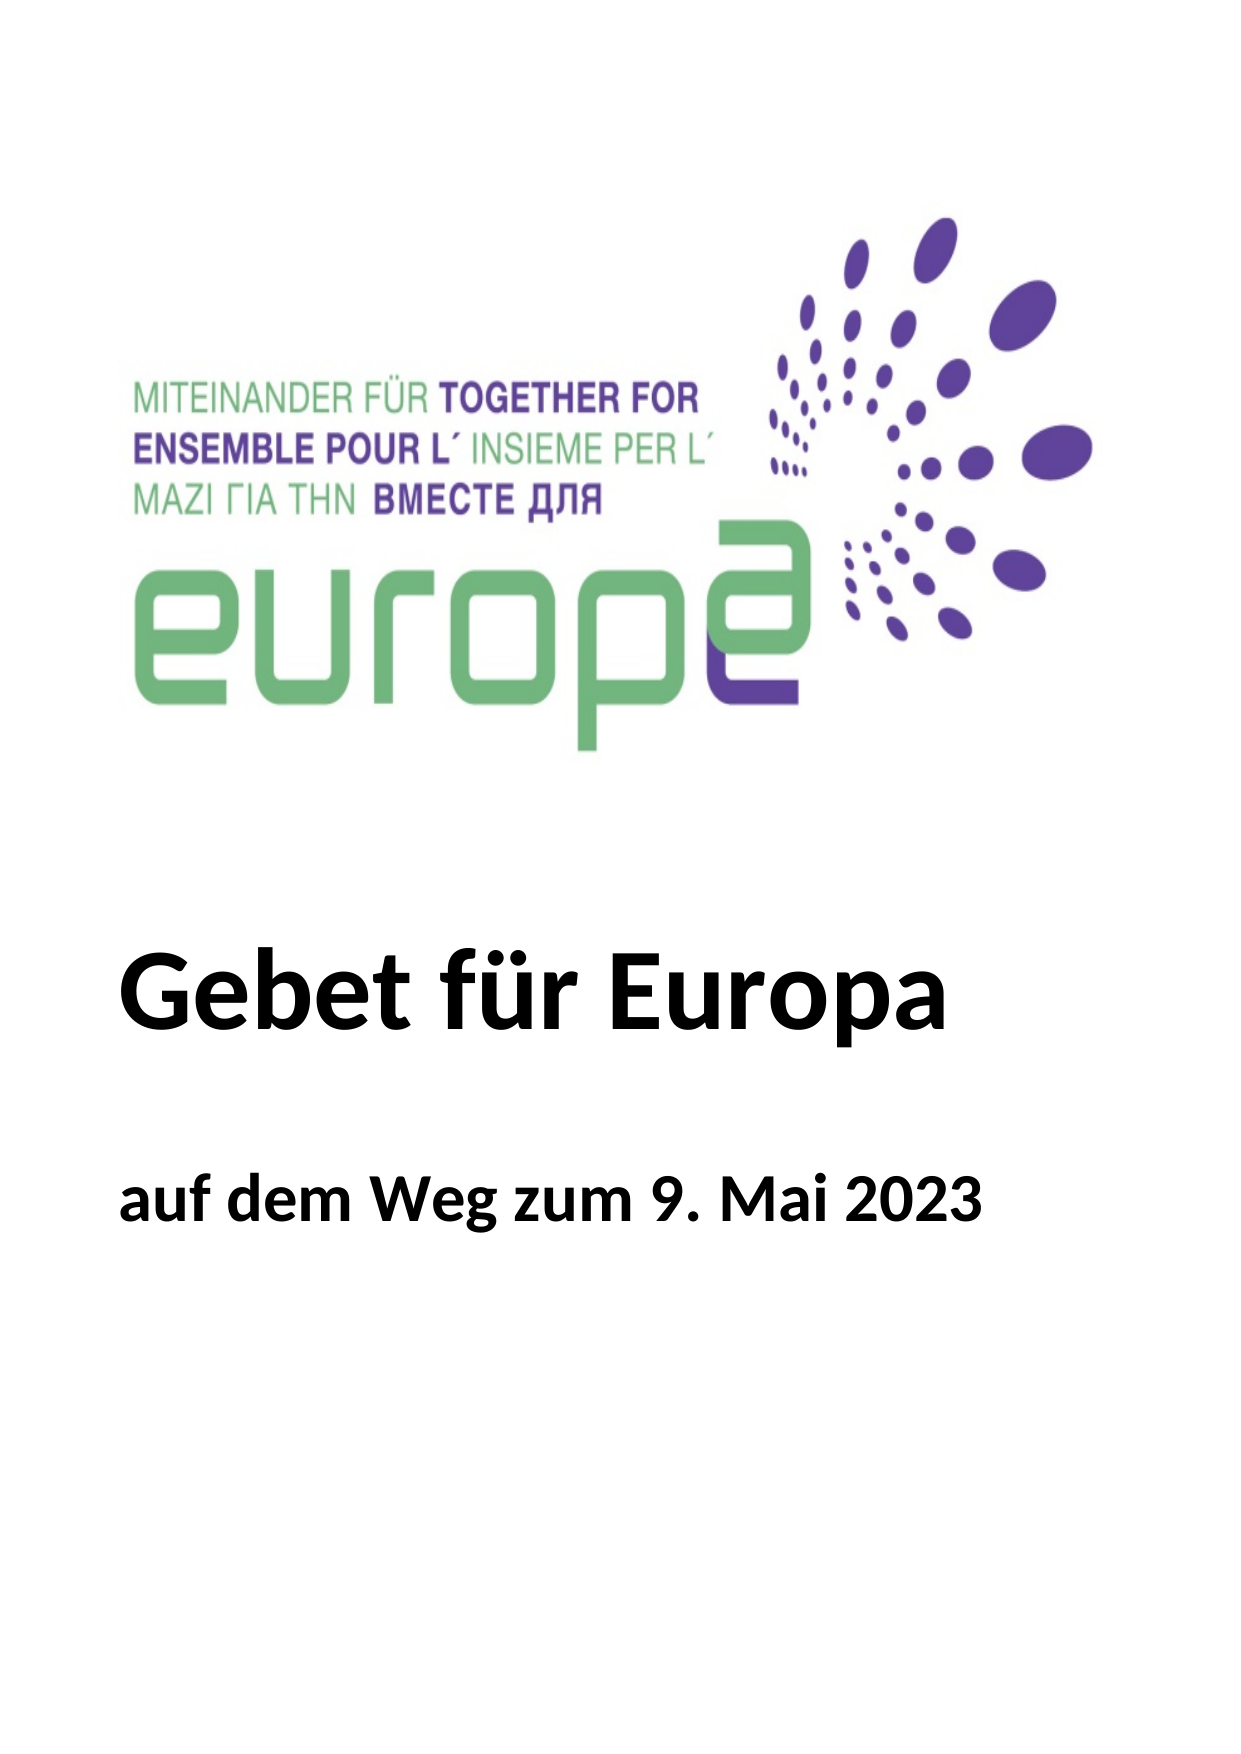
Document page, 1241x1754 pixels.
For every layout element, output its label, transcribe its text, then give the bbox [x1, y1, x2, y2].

text auf dem Weg zum 9. Mai 2023 [118, 1155, 1152, 1239]
text Gebet für Europa [118, 916, 1152, 1058]
picture [118, 200, 1108, 771]
